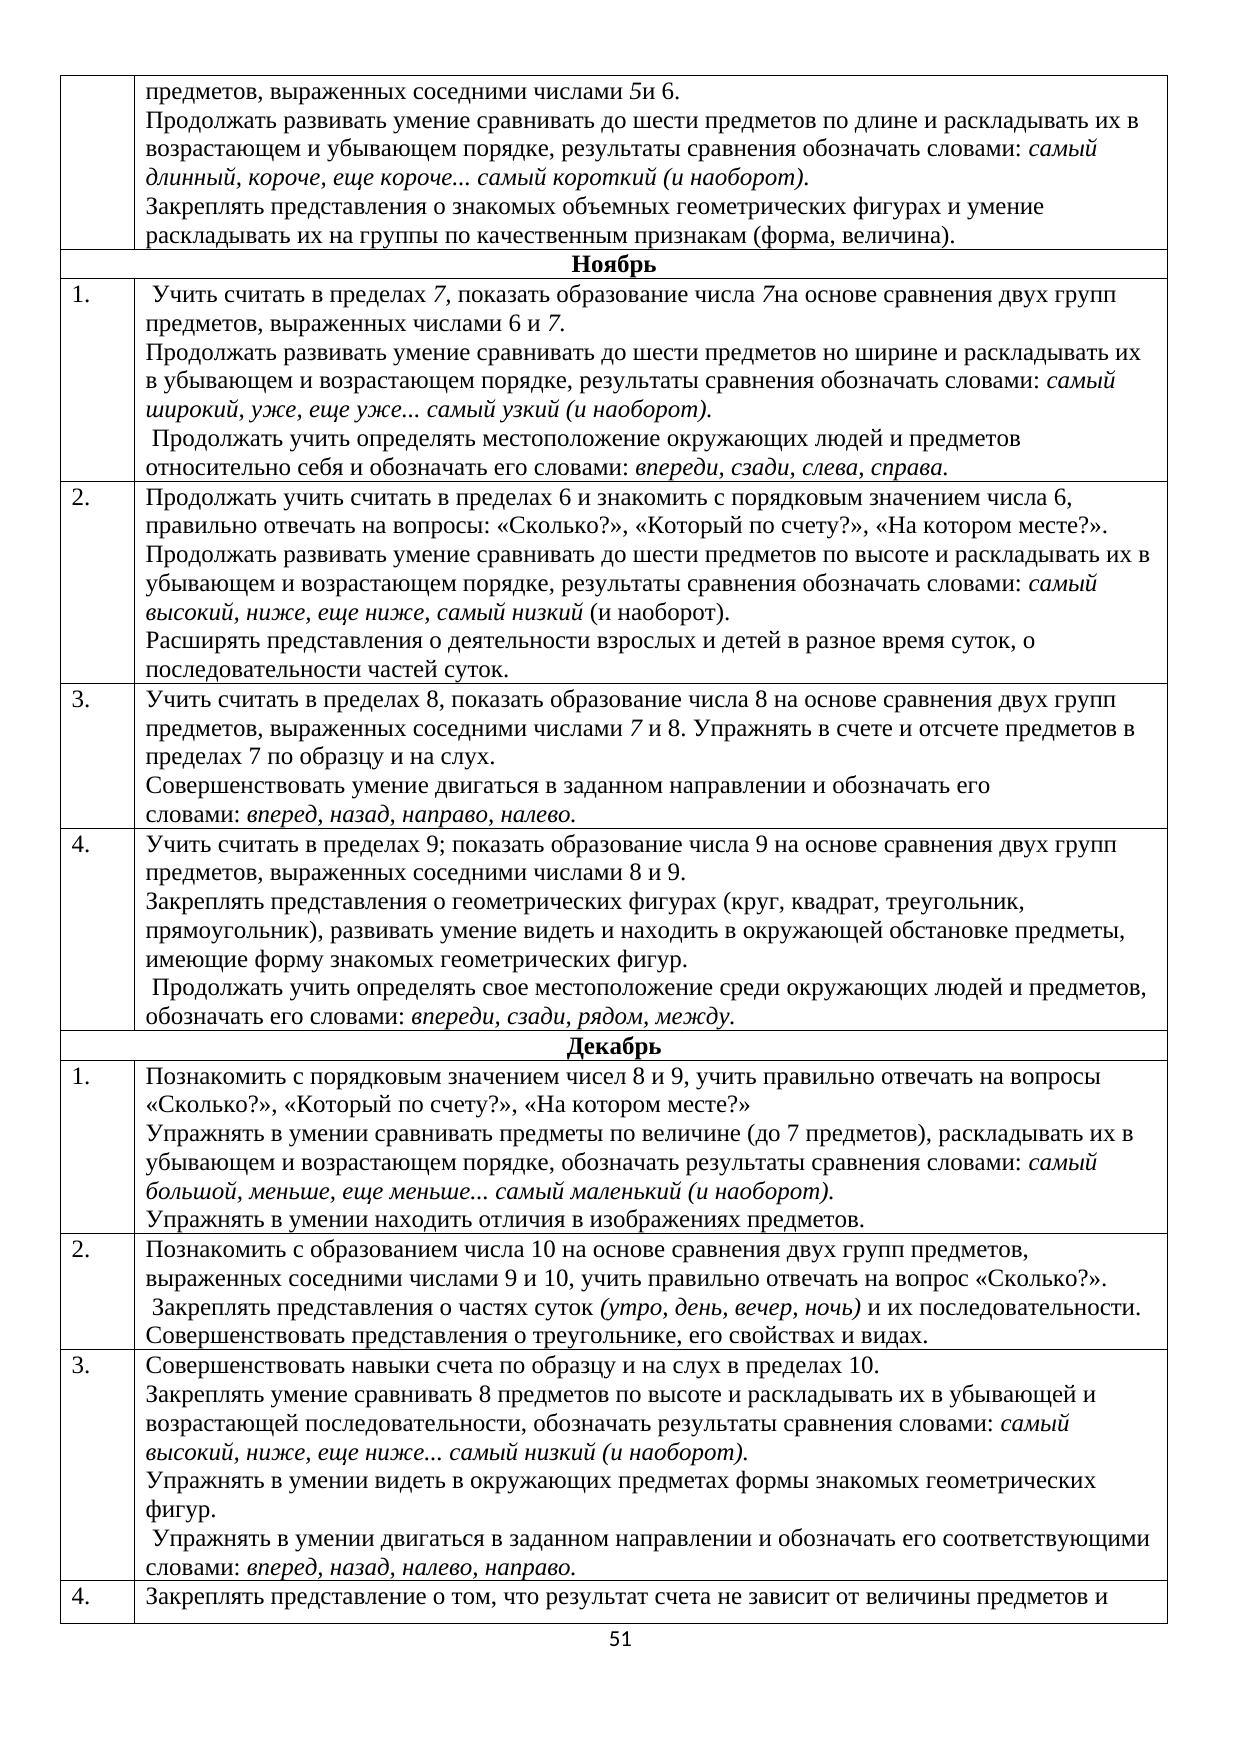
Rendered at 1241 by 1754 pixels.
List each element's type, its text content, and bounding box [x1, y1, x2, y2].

table_cell Познакомить с образованием числа 10 на основе сравнения двух групп предметов, выраженных соседними числами 9 и 10, учить правильно отвечать на вопрос «Сколько?». Закреплять представления о частях суток (утро, день, вечер, ночь) и их последовательности. Совершенствовать представления о треугольнике, его свойствах и видах. [135, 1234, 1167, 1349]
table_cell Декабрь [61, 1031, 1167, 1060]
table_cell 4. [61, 1581, 134, 1623]
table_cell Ноябрь [61, 250, 1167, 278]
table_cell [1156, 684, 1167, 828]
table_cell 2. [61, 482, 134, 683]
table_cell Учить считать в пределах 9; показать образование числа 9 на основе сравнения двух групп предметов, выраженных соседними числами 8 и 9. Закреплять представления о геометрических фигурах (круг, квадрат, треугольник, прямоугольник), развивать умение видеть и находить в окружающей обстановке предметы, имеющие форму знакомых геометрических фигур. Продолжать учить определять свое местоположение среди окружающих людей и предметов, обозначать его словами: впереди, сзади, рядом, между. [135, 829, 1167, 1030]
table_cell Познакомить с порядковым значением чисел 8 и 9, учить правильно отвечать на вопросы «Сколько?», «Который по счету?», «На котором месте?» Упражнять в умении сравнивать предметы по величине (до 7 предметов), раскладывать их в убывающем и возрастающем порядке, обозначать результаты сравнения словами: самый большой, меньше, еще меньше... самый маленький (и наоборот). Упражнять в умении находить отличия в изображениях предметов. [135, 1061, 1167, 1233]
table_cell Продолжать учить считать в пределах 6 и знакомить с порядковым значением числа 6, правильно отвечать на вопросы: «Сколько?», «Который по счету?», «На котором месте?». Продолжать развивать умение сравнивать до шести предметов по высоте и раскладывать их в убывающем и возрастающем порядке, результаты сравнения обозначать словами: самый высокий, ниже, еще ниже, самый низкий (и наоборот). Расширять представления о деятельности взрослых и детей в разное время суток, о последовательности частей суток. [135, 482, 1167, 683]
table_cell 2. [61, 1234, 134, 1349]
table_cell 1. [61, 1061, 134, 1233]
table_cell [135, 1581, 1167, 1623]
table_cell 1. [61, 279, 134, 481]
table_cell Учить считать в пределах 7, показать образование числа 7на основе сравнения двух групп предметов, выраженных числами 6 и 7. Продолжать развивать умение сравнивать до шести предметов но ширине и раскладывать их в убывающем и возрастающем порядке, результаты сравнения обозначать словами: самый широкий, уже, еще уже... самый узкий (и наоборот). Продолжать учить определять местоположение окружающих людей и предметов относительно себя и обозначать его словами: впереди, сзади, слева, справа. [135, 279, 1167, 481]
table_cell 5. [61, 76, 134, 248]
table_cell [135, 76, 1167, 248]
table_cell Совершенствовать навыки счета по образцу и на слух в пределах 10. Закреплять умение сравнивать 8 предметов по высоте и раскладывать их в убывающей и возрастающей последовательности, обозначать результаты сравнения словами: самый высокий, ниже, еще ниже... самый низкий (и наоборот). Упражнять в умении видеть в окружающих предметах формы знакомых геометрических фигур. Упражнять в умении двигаться в заданном направлении и обозначать его соответствующими словами: вперед, назад, налево, направо. [135, 1350, 1167, 1580]
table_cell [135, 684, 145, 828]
table_cell 3. [61, 684, 134, 828]
table_cell 4. [61, 829, 134, 1030]
table_cell 3. [61, 1350, 134, 1580]
